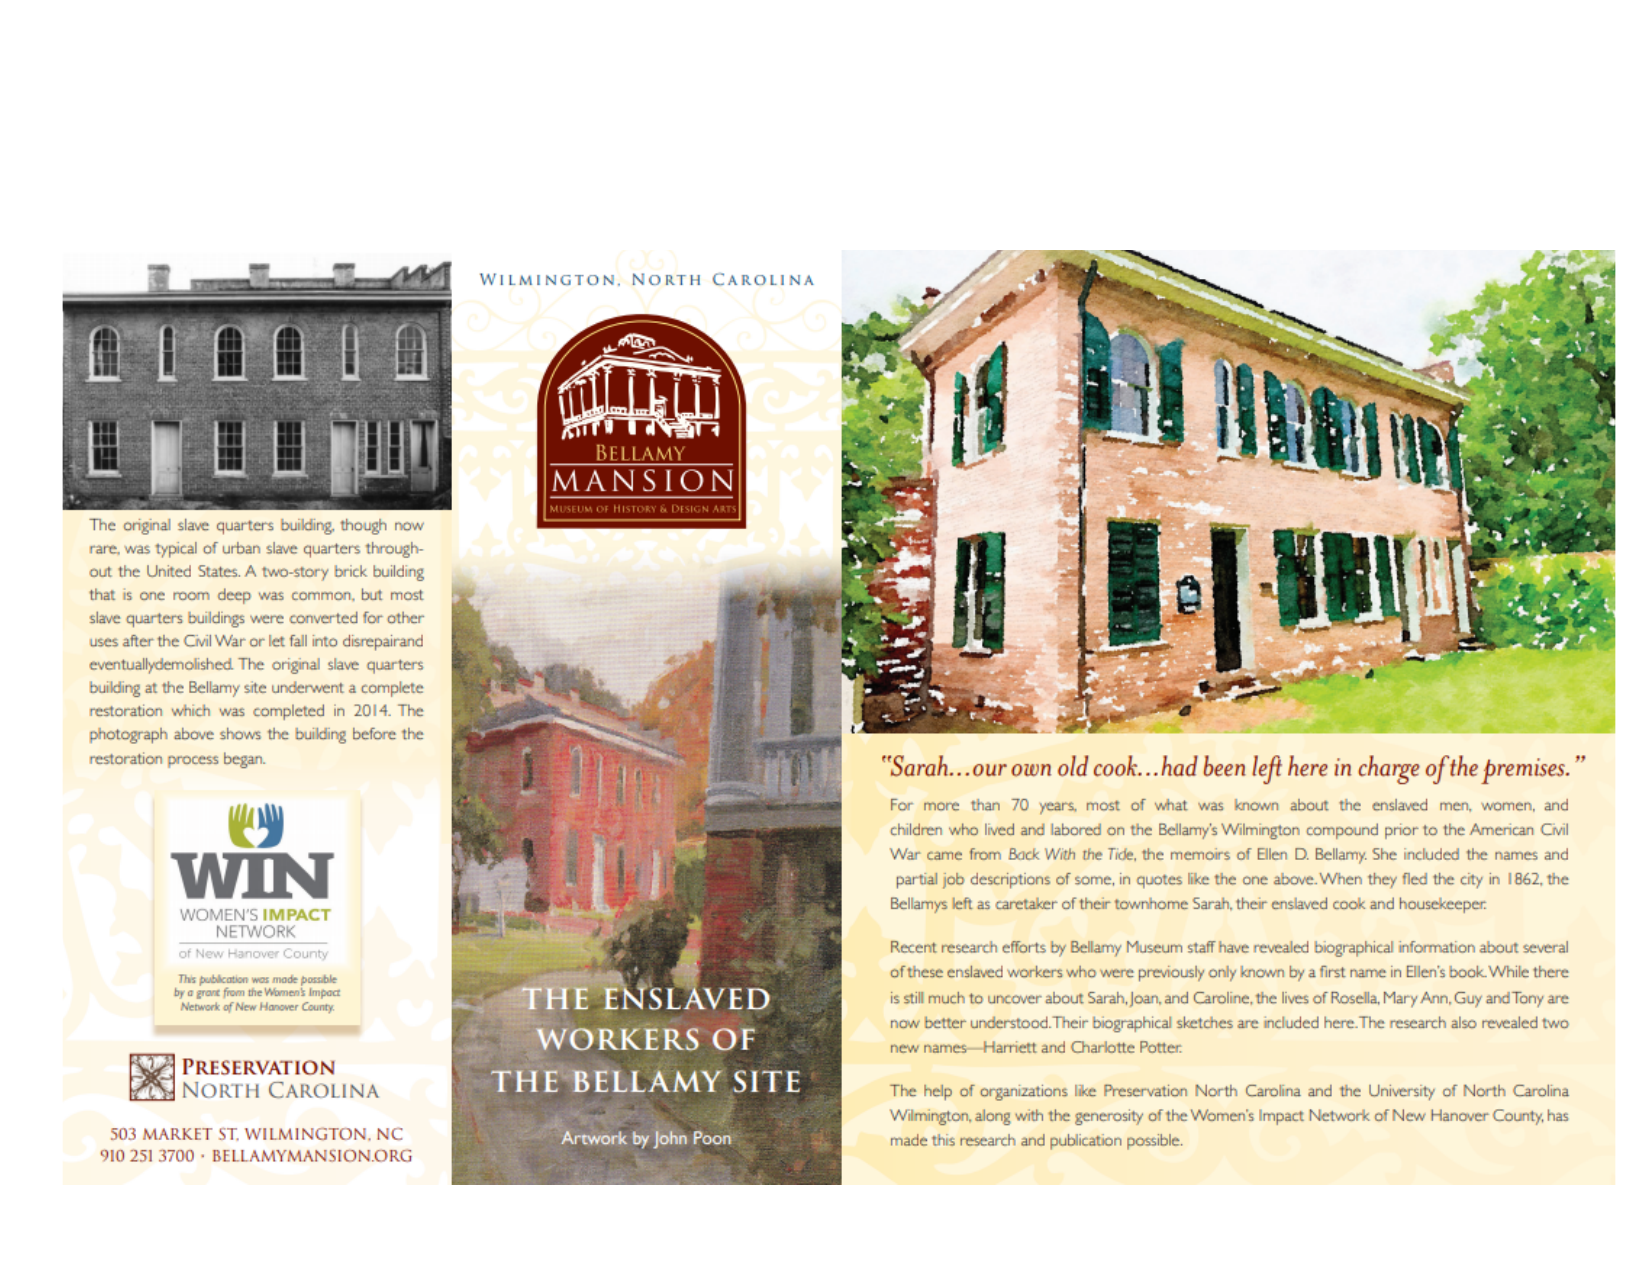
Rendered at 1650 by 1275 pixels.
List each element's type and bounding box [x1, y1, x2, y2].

picture [62, 250, 1616, 1185]
